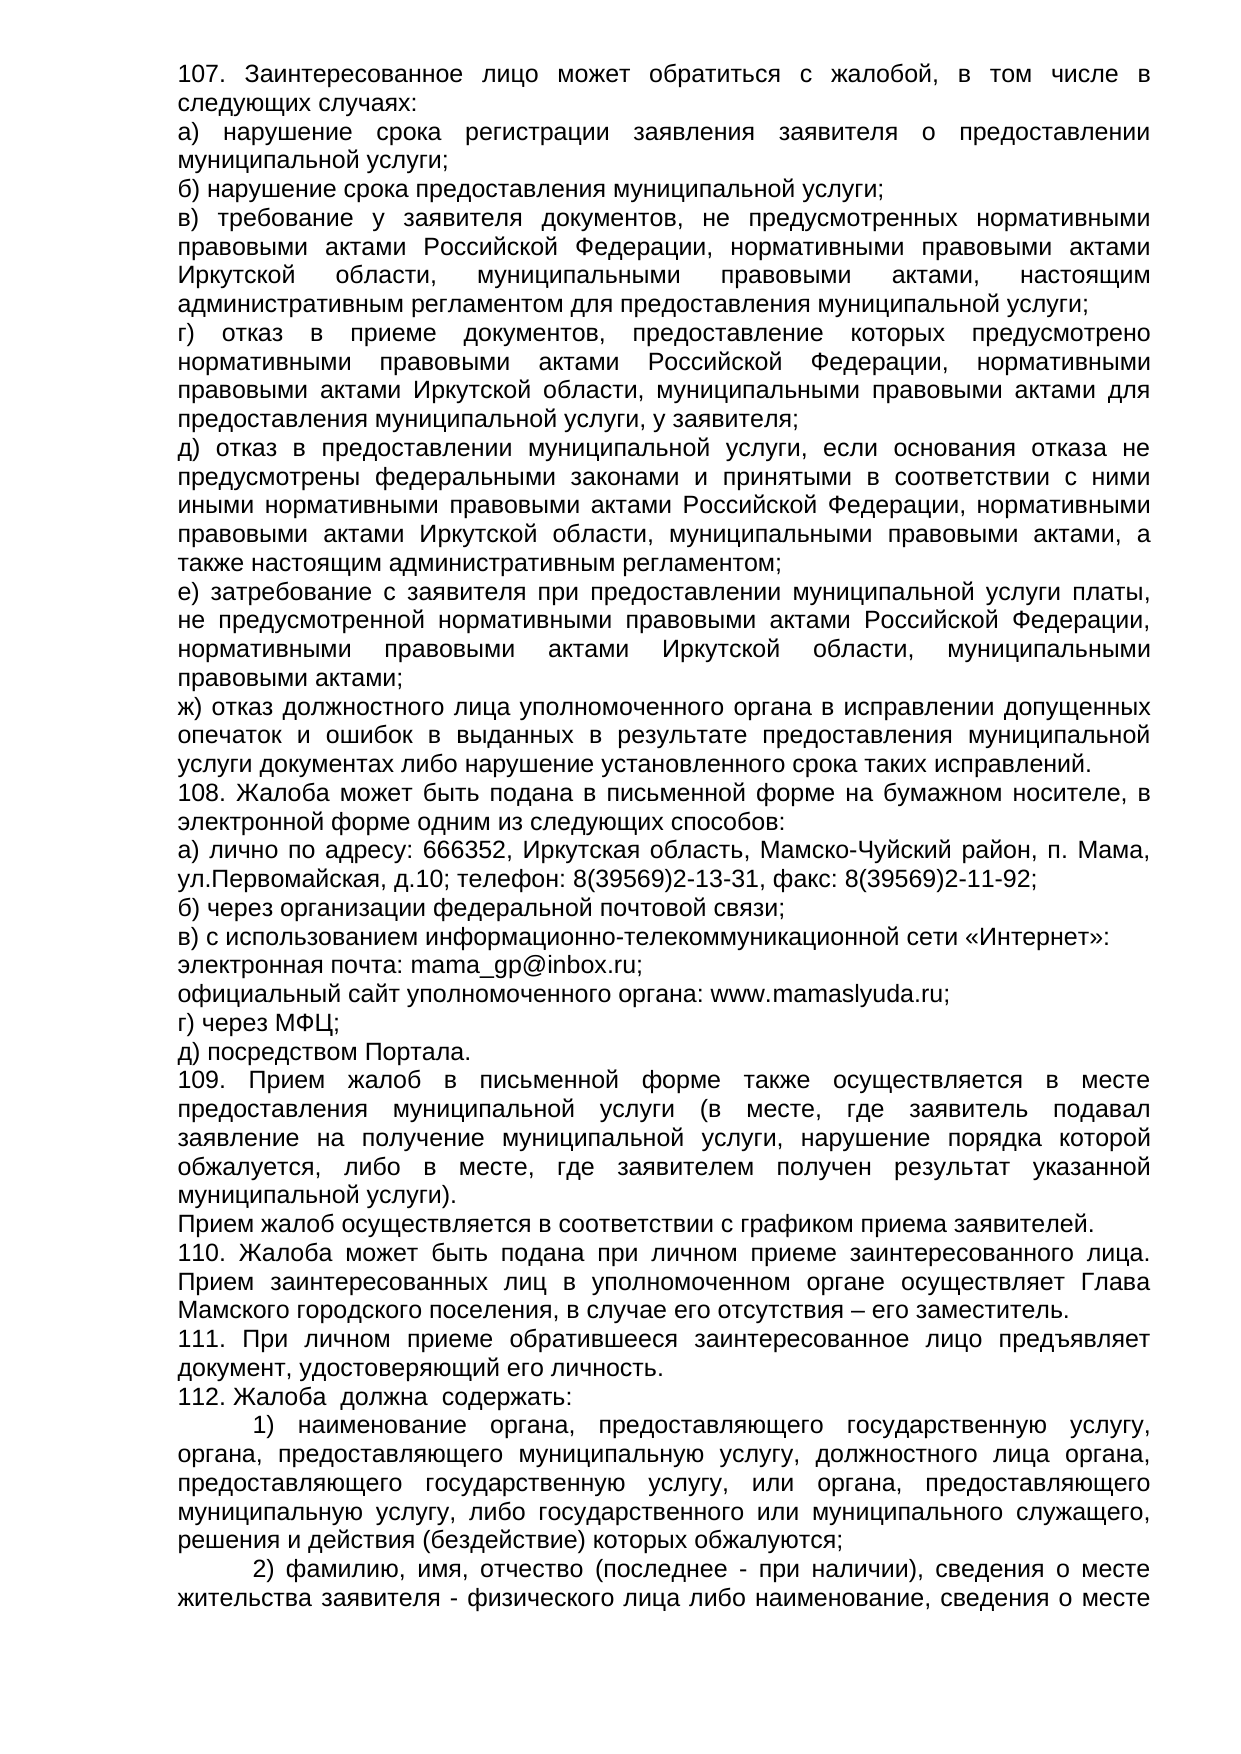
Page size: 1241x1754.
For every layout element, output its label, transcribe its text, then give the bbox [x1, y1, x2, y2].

text б) через организации федеральной почтовой связи; [177, 893, 1152, 922]
text г) отказ в приеме документов, предоставление которых предусмотрено нормативными правовыми актами Российской Федерации, нормативными правовыми актами Иркутской области, муниципальными правовыми актами для предоставления муниципальной услуги, у заявителя; [177, 318, 1152, 433]
text электронная почта: mama_gp@inbox.ru; [177, 950, 1152, 979]
text ж) отказ должностного лица уполномоченного органа в исправлении допущенных опечаток и ошибок в выданных в результате предоставления муниципальной услуги документах либо нарушение установленного срока таких исправлений. [177, 692, 1152, 778]
text г) через МФЦ; [177, 1008, 1152, 1037]
text 108. Жалоба может быть подана в письменной форме на бумажном носителе, в электронной форме одним из следующих способов: [177, 778, 1152, 835]
text д) отказ в предоставлении муниципальной услуги, если основания отказа не предусмотрены федеральными законами и принятыми в соответствии с ними иными нормативными правовыми актами Российской Федерации, нормативными правовыми актами Иркутской области, муниципальными правовыми актами, а также настоящим административным регламентом; [177, 433, 1152, 577]
text Прием жалоб осуществляется в соответствии с графиком приема заявителей. [177, 1209, 1152, 1238]
text е) затребование с заявителя при предоставлении муниципальной услуги платы, не предусмотренной нормативными правовыми актами Российской Федерации, нормативными правовыми актами Иркутской области, муниципальными правовыми актами; [177, 577, 1152, 692]
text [177, 1554, 1152, 1612]
text б) нарушение срока предоставления муниципальной услуги; [177, 174, 1152, 203]
text 112. Жалоба должна содержать: [177, 1382, 1152, 1410]
text а) лично по адресу: 666352, Иркутская область, Мамско-Чуйский район, п. Мама, ул.Первомайская, д.10; телефон: 8(39569)2-13-31, факс: 8(39569)2-11-92; [177, 835, 1152, 893]
text а) нарушение срока регистрации заявления заявителя о предоставлении муниципальной услуги; [177, 117, 1152, 174]
text д) посредством Портала. [177, 1037, 1152, 1065]
text официальный сайт уполномоченного органа: www.mamaslyuda.ru; [177, 979, 1152, 1008]
text в) с использованием информационно-телекоммуникационной сети «Интернет»: [177, 922, 1152, 950]
text 1) наименование органа, предоставляющего государственную услугу, органа, предоставляющего муниципальную услугу, должностного лица органа, предоставляющего государственную услугу, или органа, предоставляющего муниципальную услугу, либо государственного или муниципального служащего, решения и действия (бездействие) которых обжалуются; [177, 1410, 1152, 1554]
text 110. Жалоба может быть подана при личном приеме заинтересованного лица. Прием заинтересованных лиц в уполномоченном органе осуществляет Глава Мамского городского поселения, в случае его отсутствия – его заместитель. [177, 1238, 1152, 1324]
text 111. При личном приеме обратившееся заинтересованное лицо предъявляет документ, удостоверяющий его личность. [177, 1324, 1152, 1382]
text в) требование у заявителя документов, не предусмотренных нормативными правовыми актами Российской Федерации, нормативными правовыми актами Иркутской области, муниципальными правовыми актами, настоящим административным регламентом для предоставления муниципальной услуги; [177, 203, 1152, 318]
text 107. Заинтересованное лицо может обратиться с жалобой, в том числе в следующих случаях: [177, 59, 1152, 117]
text 109. Прием жалоб в письменной форме также осуществляется в месте предоставления муниципальной услуги (в месте, где заявитель подавал заявление на получение муниципальной услуги, нарушение порядка которой обжалуется, либо в месте, где заявителем получен результат указанной муниципальной услуги). [177, 1065, 1152, 1209]
